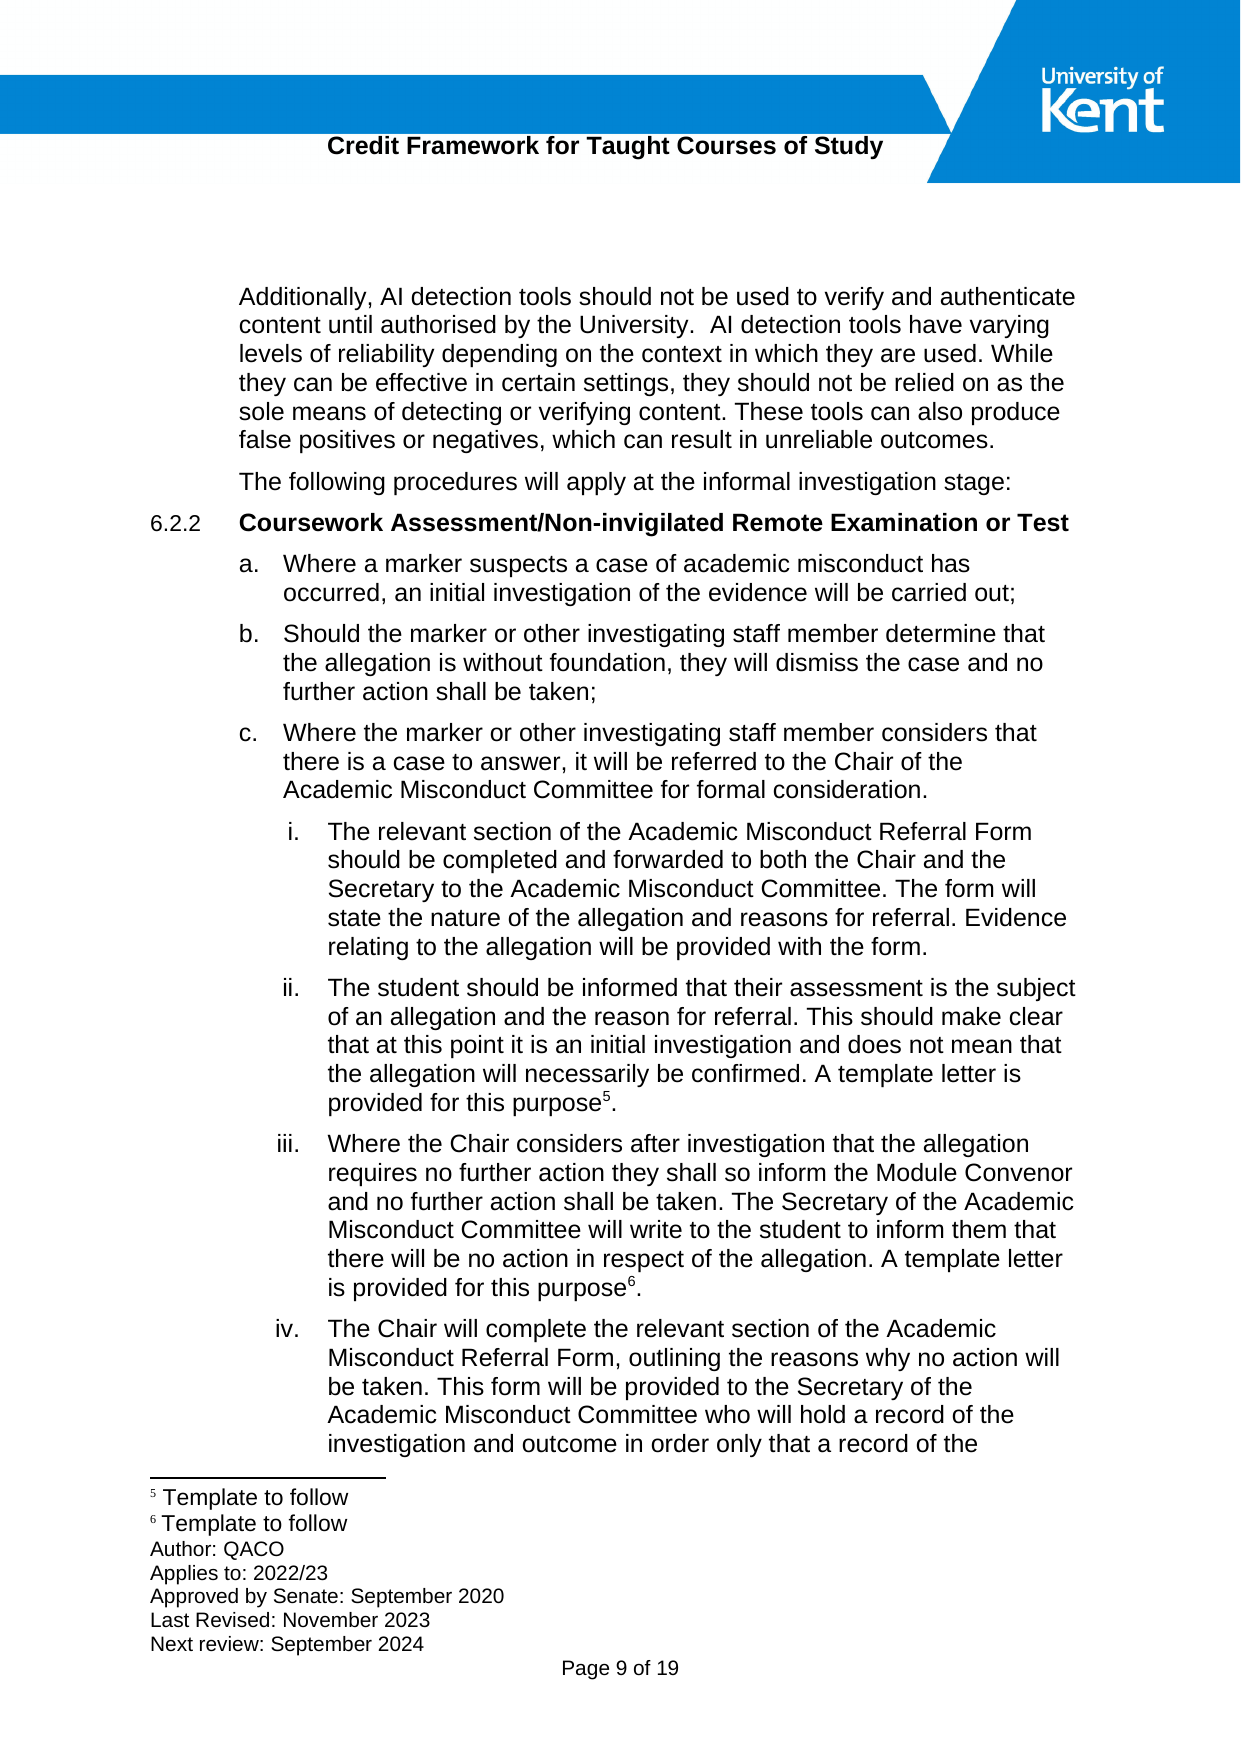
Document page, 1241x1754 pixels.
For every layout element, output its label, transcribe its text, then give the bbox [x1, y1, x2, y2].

text Additionally, AI detection tools should not be used to verify and authenticate content until authorised by the University. AI detection tools have varying levels of reliability depending on the context in which they are used. While they can be effective in certain settings, they should not be relied on as the sole means of detecting or verifying content. These tools can also produce false positives or negatives, which can result in unreliable outcomes. [150, 281, 1080, 454]
picture [0, 0, 1241, 184]
text The following procedures will apply at the informal investigation stage: [150, 466, 1080, 495]
text b. Should the marker or other investigating staff member determine that the allegation is without foundation, they will dismiss the case and no further action shall be taken; [239, 619, 1080, 705]
list The student should be informed that their assessment is the subject of an allegation and the reason for referral. This should make clear that at this point it is an initial investigation and does not mean that the allegation will necessarily be confirmed. A template letter is provided for this purpose. [300, 973, 1080, 1116]
list Where the Chair considers after investigation that the allegation requires no further action they shall so inform the Module Convenor and no further action shall be taken. The Secretary of the Academic Misconduct Committee will write to the student to inform them that there will be no action in respect of the allegation. A template letter is provided for this purpose. [300, 1129, 1080, 1301]
list The relevant section of the Academic Misconduct Referral Form should be completed and forwarded to both the Chair and the Secretary to the Academic Misconduct Committee. The form will state the nature of the allegation and reasons for referral. Evidence relating to the allegation will be provided with the form. [300, 816, 1080, 960]
text c. Where the marker or other investigating staff member considers that there is a case to answer, it will be referred to the Chair of the Academic Misconduct Committee for formal consideration. [239, 718, 1080, 804]
text a. Where a marker suspects a case of academic misconduct has occurred, an initial investigation of the evidence will be carried out; [239, 549, 1080, 606]
subtitle 6.2.2 Coursework Assessment/Non-invigilated Remote Examination or Test [150, 508, 1090, 536]
